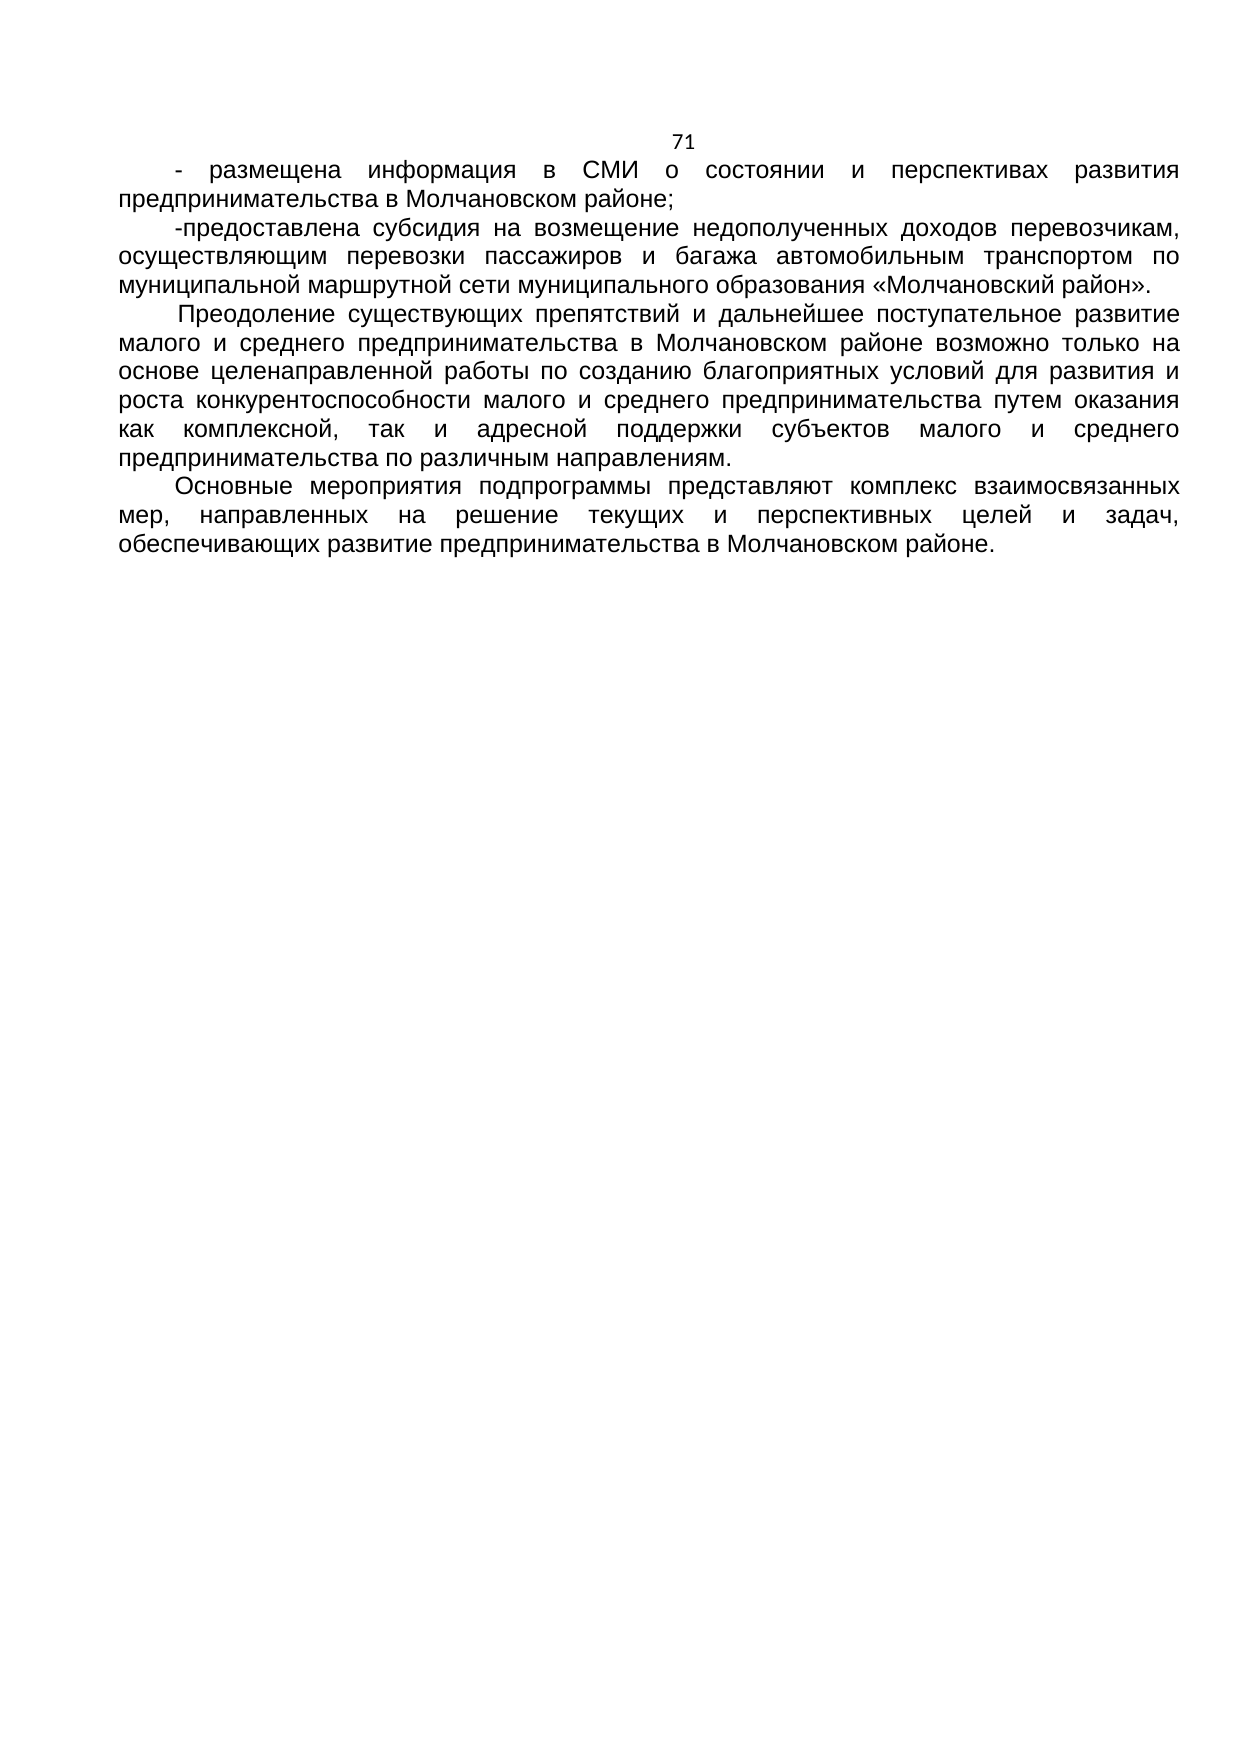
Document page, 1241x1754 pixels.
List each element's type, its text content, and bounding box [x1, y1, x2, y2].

text Основные мероприятия подпрограммы представляют комплекс взаимосвязанных мер, направленных на решение текущих и перспективных целей и задач, обеспечивающих развитие предпринимательства в Молчановском районе. [118, 471, 1181, 557]
text -предоставлена субсидия на возмещение недополученных доходов перевозчикам, осуществляющим перевозки пассажиров и багажа автомобильным транспортом по муниципальной маршрутной сети муниципального образования «Молчановский район». [118, 212, 1181, 299]
text - размещена информация в СМИ о состоянии и перспективах развития предпринимательства в Молчановском районе; [118, 127, 1181, 212]
text Преодоление существующих препятствий и дальнейшее поступательное развитие малого и среднего предпринимательства в Молчановском районе возможно только на основе целенаправленной работы по созданию благоприятных условий для развития и роста конкурентоспособности малого и среднего предпринимательства путем оказания как комплексной, так и адресной поддержки субъектов малого и среднего предпринимательства по различным направлениям. [118, 299, 1181, 471]
